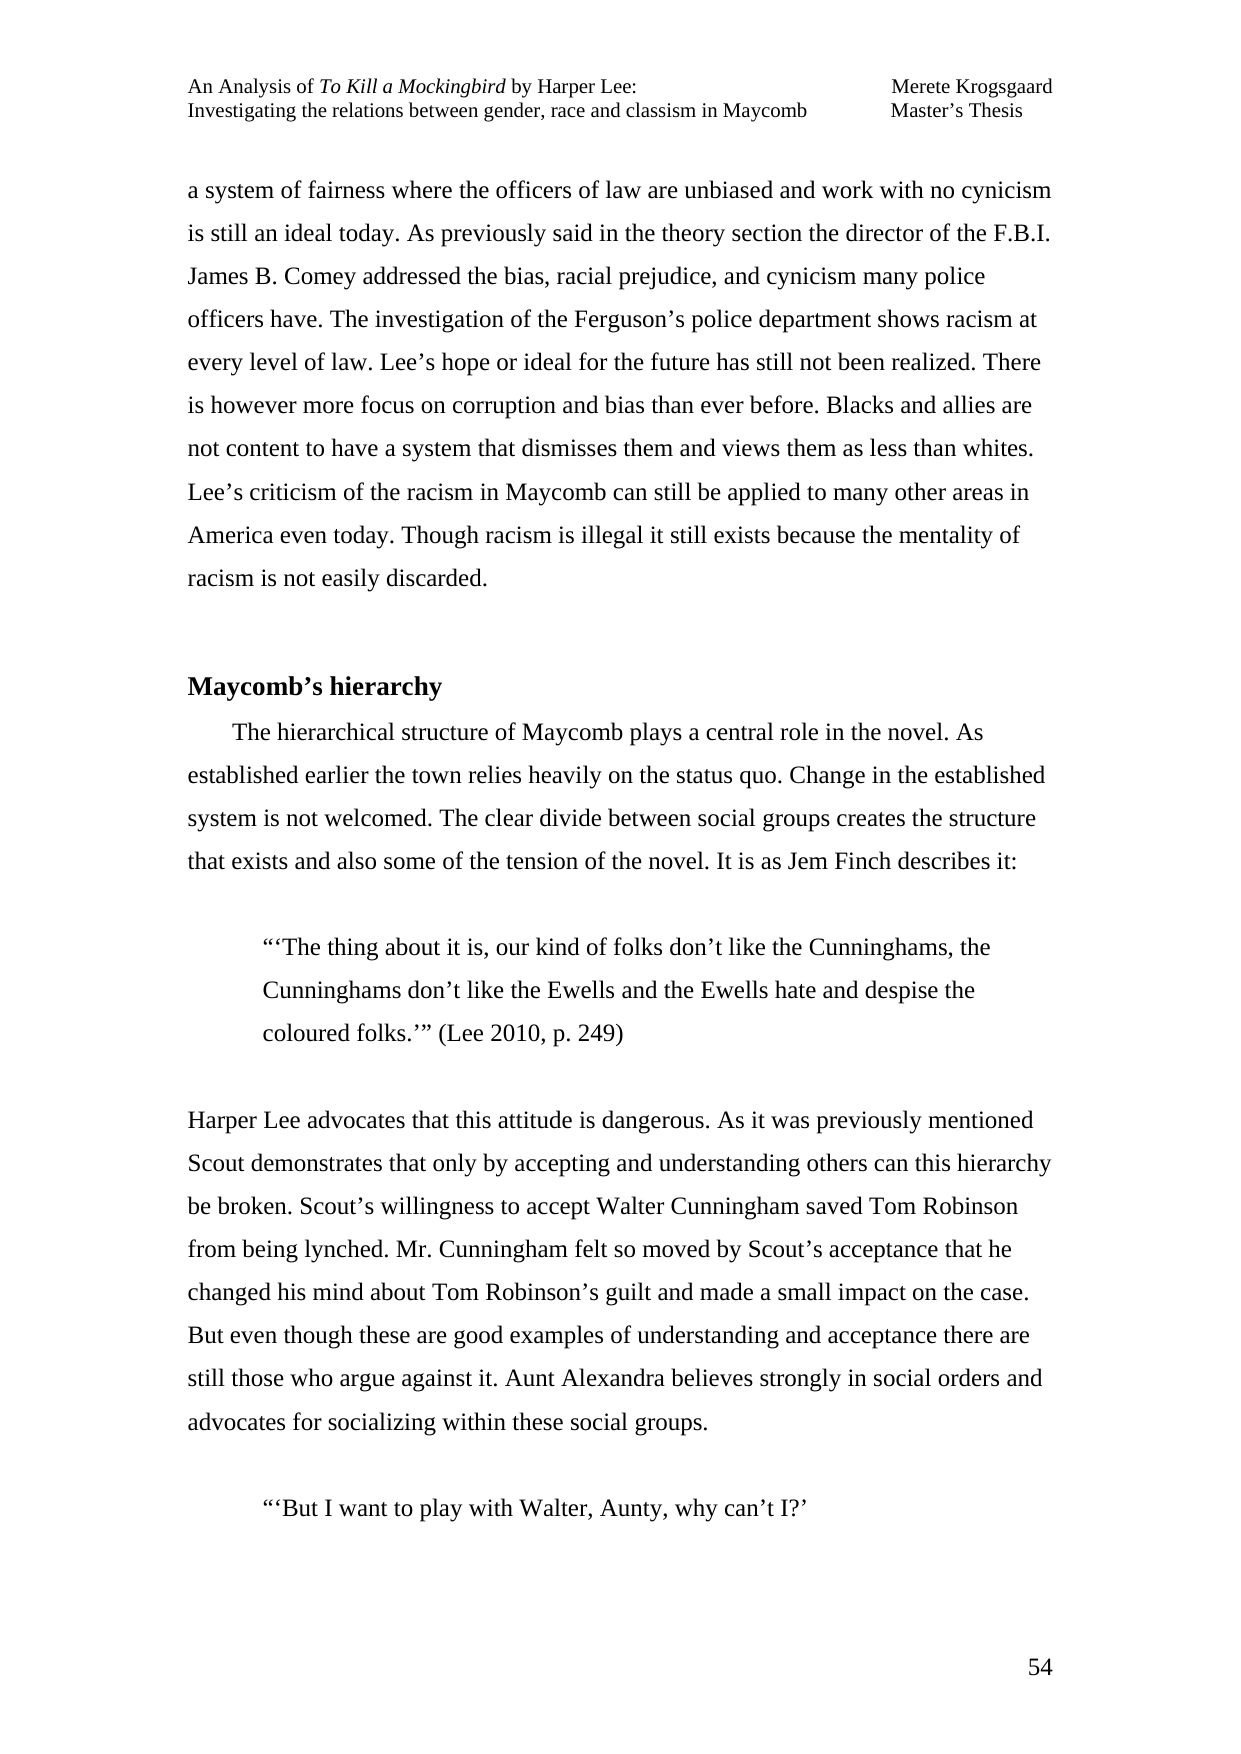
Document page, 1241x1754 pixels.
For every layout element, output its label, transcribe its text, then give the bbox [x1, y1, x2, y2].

text The hierarchical structure of Maycomb plays a central role in the novel. As established earlier the town relies heavily on the status quo. Change in the established system is not welcomed. The clear divide between social groups creates the structure that exists and also some of the tension of the novel. It is as Jem Finch describes it: [187, 717, 1053, 875]
subtitle Maycomb’s hierarchy [187, 670, 1053, 701]
text “‘The thing about it is, our kind of folks don’t like the Cunninghams, the Cunninghams don’t like the Ewells and the Ewells hate and despise the coloured folks.’” [262, 932, 1053, 1047]
text “‘But I want to play with Walter, Aunty, why can’t I?’ [262, 1493, 1053, 1522]
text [187, 175, 1053, 592]
text Harper Lee advocates that this attitude is dangerous. As it was previously mentioned Scout demonstrates that only by accepting and understanding others can this hierarchy be broken. Scout’s willingness to accept Walter Cunningham saved Tom Robinson from being lynched. Mr. Cunningham felt so moved by Scout’s acceptance that he changed his mind about Tom Robinson’s guilt and made a small impact on the case. But even though these are good examples of understanding and acceptance there are still those who argue against it. Aunt Alexandra believes strongly in social orders and advocates for socializing within these social groups. [187, 1105, 1053, 1435]
